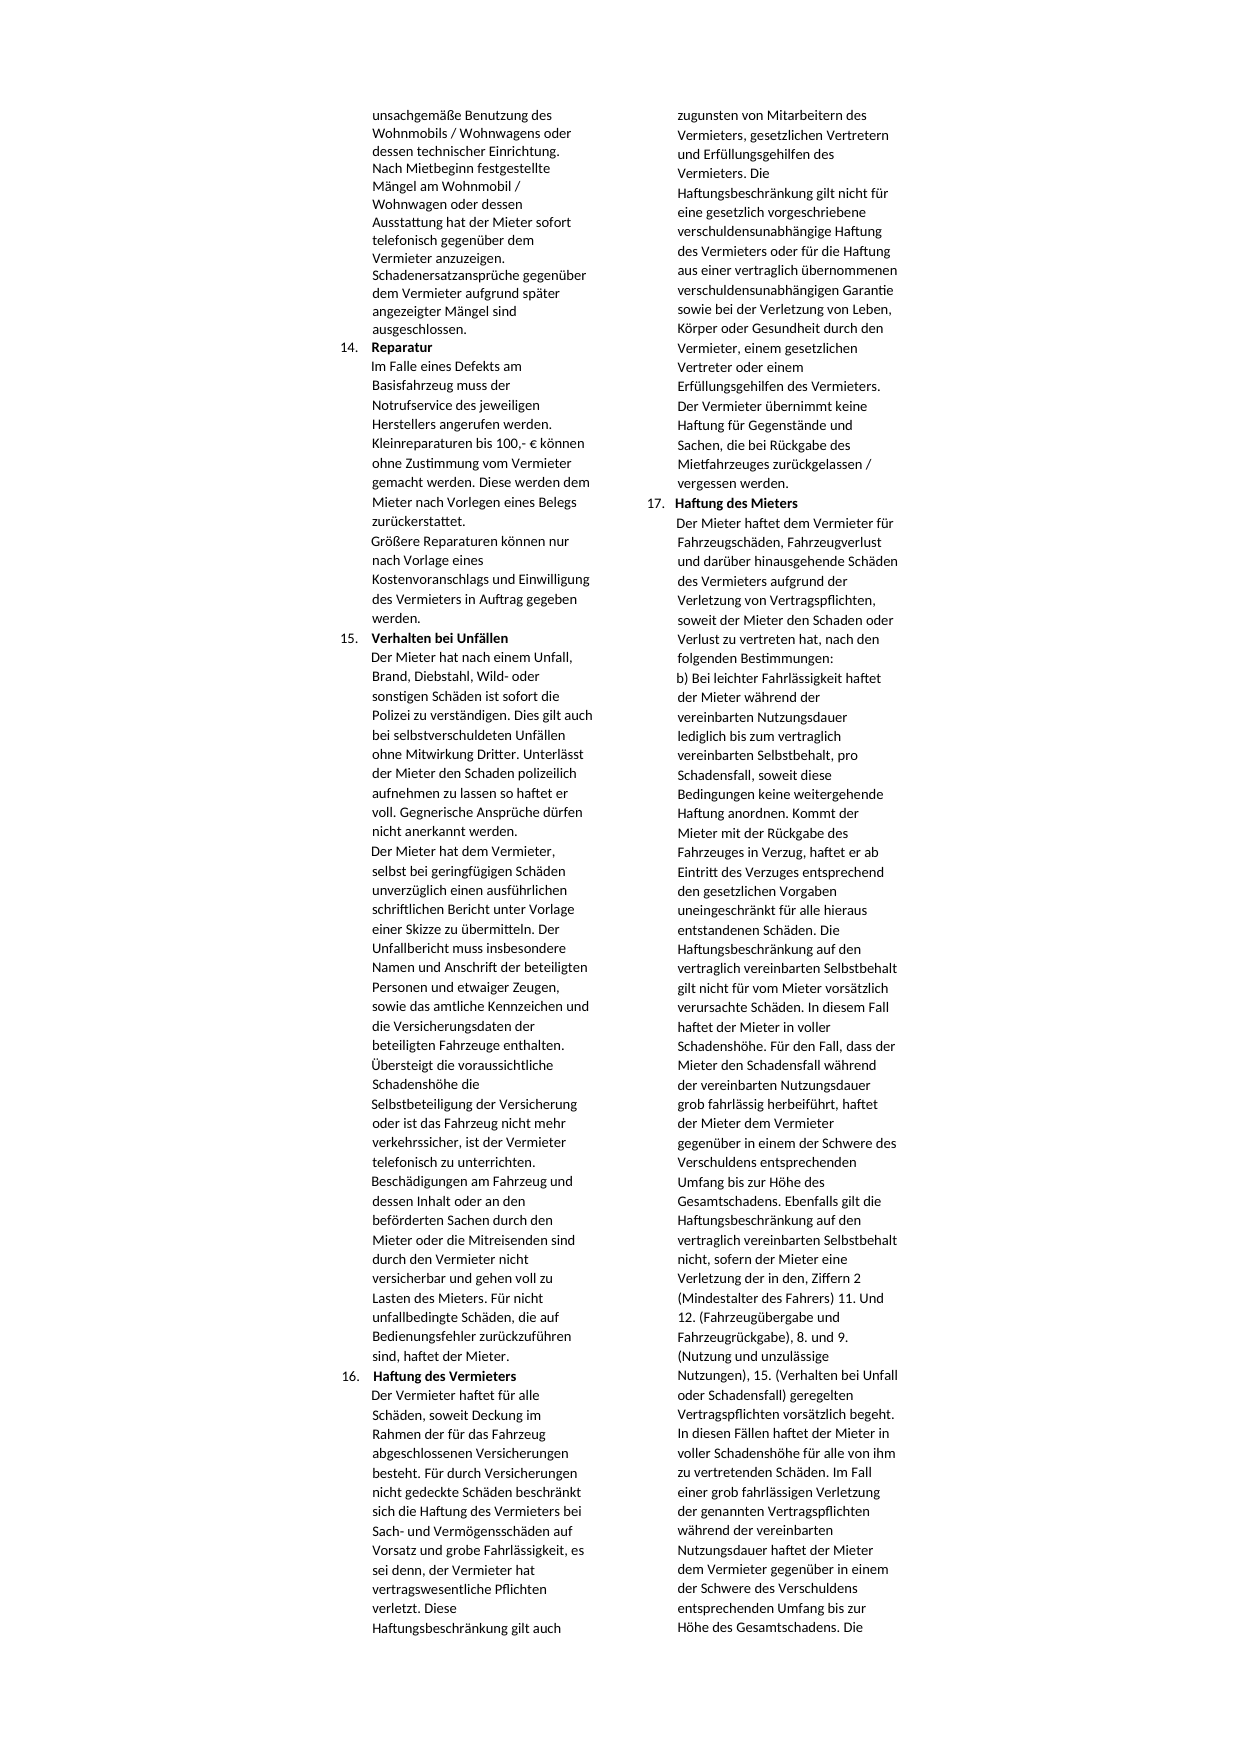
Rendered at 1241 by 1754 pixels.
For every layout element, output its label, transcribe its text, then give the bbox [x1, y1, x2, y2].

text Der Mieter hat nach einem Unfall, Brand, Diebstahl, Wild- oder sonstigen Schäden ist sofort die Polizei zu verständigen. Dies gilt auch bei selbstverschuldeten Unfällen ohne Mitwirkung Dritter. Unterlässt der Mieter den Schaden polizeilich aufnehmen zu lassen so haftet er voll. Gegnerische Ansprüche dürfen nicht anerkannt werden. [371, 648, 593, 841]
text Übersteigt die voraussichtliche Schadenshöhe die [371, 1056, 593, 1093]
text Der Mieter haftet dem Vermieter für Fahrzeugschäden, Fahrzeugverlust und darüber hinausgehende Schäden des Vermieters aufgrund der Verletzung von Vertragspflichten, soweit der Mieter den Schaden oder Verlust zu vertreten hat, nach den folgenden Bestimmungen: [676, 514, 898, 667]
text Selbstbeteiligung der Versicherung oder ist das Fahrzeug nicht mehr verkehrssicher, ist der Vermieter telefonisch zu unterrichten. [371, 1095, 593, 1171]
subtitle 14. Reparatur [340, 338, 594, 356]
text 16. Haftung des Vermieters [341, 1367, 593, 1384]
text 17. Haftung des Mieters [647, 494, 898, 512]
subtitle 15. Verhalten bei Unfällen [340, 629, 594, 647]
text Der Mieter hat dem Vermieter, selbst bei geringfügigen Schäden unverzüglich einen ausführlichen schriftlichen Bericht unter Vorlage einer Skizze zu übermitteln. Der Unfallbericht muss insbesondere Namen und Anschrift der beteiligten Personen und etwaiger Zeugen, sowie das amtliche Kennzeichen und die Versicherungsdaten der beteiligten Fahrzeuge enthalten. [371, 842, 593, 1054]
text Größere Reparaturen können nur nach Vorlage eines Kostenvoranschlags und Einwilligung des Vermieters in Auftrag gegeben werden. [371, 532, 593, 627]
text Der Vermieter haftet für alle Schäden, soweit Deckung im Rahmen der für das Fahrzeug abgeschlossenen Versicherungen besteht. Für durch Versicherungen nicht gedeckte Schäden beschränkt sich die Haftung des Vermieters bei Sach- und Vermögensschäden auf Vorsatz und grobe Fahrlässigkeit, es sei denn, der Vermieter hat vertragswesentliche Pflichten verletzt. Diese Haftungsbeschränkung gilt auch zugunsten von Mitarbeitern des Vermieters, gesetzlichen Vertretern und Erfüllungsgehilfen des Vermieters. Die Haftungsbeschränkung gilt nicht für eine gesetzlich vorgeschriebene verschuldensunabhängige Haftung des Vermieters oder für die Haftung aus einer vertraglich übernommenen verschuldensunabhängigen Garantie sowie bei der Verletzung von Leben, Körper oder Gesundheit durch den Vermieter, einem gesetzlichen Vertreter oder einem Erfüllungsgehilfen des Vermieters. Der Vermieter übernimmt keine Haftung für Gegenstände und Sachen, die bei Rückgabe des Mietfahrzeuges zurückgelassen / vergessen werden. [676, 106, 898, 492]
text Im Falle eines Defekts am Basisfahrzeug muss der Notrufservice des jeweiligen Herstellers angerufen werden. Kleinreparaturen bis 100,- € können ohne Zustimmung vom Vermieter gemacht werden. Diese werden dem Mieter nach Vorlegen eines Belegs zurückerstattet. [371, 357, 593, 530]
text Beschädigungen am Fahrzeug und dessen Inhalt oder an den beförderten Sachen durch den Mieter oder die Mitreisenden sind durch den Vermieter nicht versicherbar und gehen voll zu Lasten des Mieters. Für nicht unfallbedingte Schäden, die auf Bedienungsfehler zurückzuführen sind, haftet der Mieter. [371, 1173, 593, 1365]
